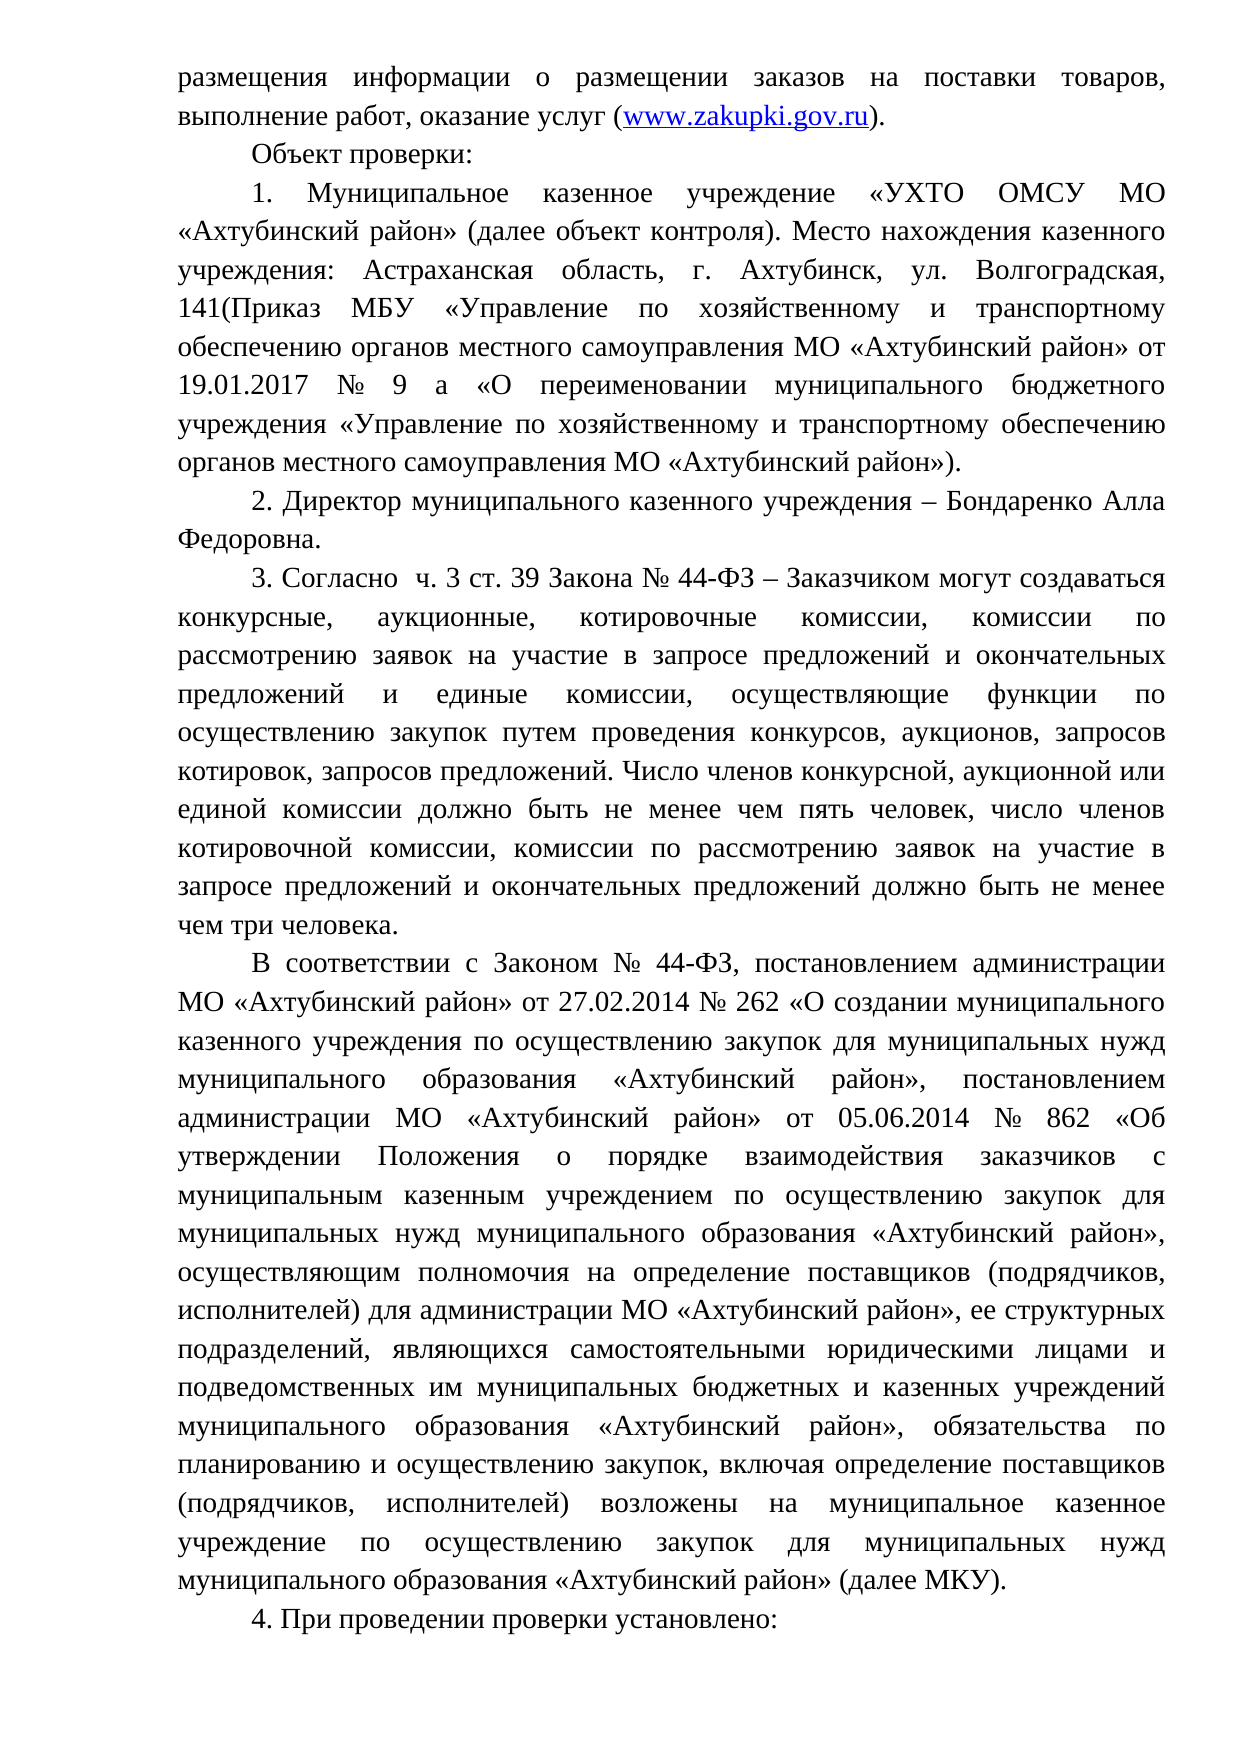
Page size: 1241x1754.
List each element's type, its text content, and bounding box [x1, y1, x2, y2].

text 1. Муниципальное казенное учреждение «УХТО ОМСУ МО «Ахтубинский район» (далее объект контроля). Место нахождения казенного учреждения: Астраханская область, г. Ахтубинск, ул. Волгоградская, 141(Приказ МБУ «Управление по хозяйственному и транспортному обеспечению органов местного самоуправления МО «Ахтубинский район» от 19.01.2017 № 9 а «О переименовании муниципального бюджетного учреждения «Управление по хозяйственному и транспортному обеспечению органов местного самоуправления МО «Ахтубинский район»). [177, 175, 1166, 478]
text Объект проверки: [177, 136, 1166, 170]
text 3. Согласно ч. 3 ст. 39 Закона № 44-ФЗ – Заказчиком могут создаваться конкурсные, аукционные, котировочные комиссии, комиссии по рассмотрению заявок на участие в запросе предложений и окончательных предложений и единые комиссии, осуществляющие функции по осуществлению закупок путем проведения конкурсов, аукционов, запросов котировок, запросов предложений. Число членов конкурсной, аукционной или единой комиссии должно быть не менее чем пять человек, число членов котировочной комиссии, комиссии по рассмотрению заявок на участие в запросе предложений и окончательных предложений должно быть не менее чем три человека. [177, 560, 1166, 941]
text 2. Директор муниципального казенного учреждения – Бондаренко Алла Федоровна. [177, 483, 1166, 555]
text 4. При проведении проверки установлено: [177, 1601, 1166, 1634]
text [177, 59, 1166, 131]
text В соответствии с Законом № 44-ФЗ, постановлением администрации МО «Ахтубинский район» от 27.02.2014 № 262 «О создании муниципального казенного учреждения по осуществлению закупок для муниципальных нужд муниципального образования «Ахтубинский район», постановлением администрации МО «Ахтубинский район» от 05.06.2014 № 862 «Об утверждении Положения о порядке взаимодействия заказчиков с муниципальным казенным учреждением по осуществлению закупок для муниципальных нужд муниципального образования «Ахтубинский район», осуществляющим полномочия на определение поставщиков (подрядчиков, исполнителей) для администрации МО «Ахтубинский район», ее структурных подразделений, являющихся самостоятельными юридическими лицами и подведомственных им муниципальных бюджетных и казенных учреждений муниципального образования «Ахтубинский район», обязательства по планированию и осуществлению закупок, включая определение поставщиков (подрядчиков, исполнителей) возложены на муниципальное казенное учреждение по осуществлению закупок для муниципальных нужд муниципального образования «Ахтубинский район» (далее МКУ). [177, 946, 1166, 1596]
